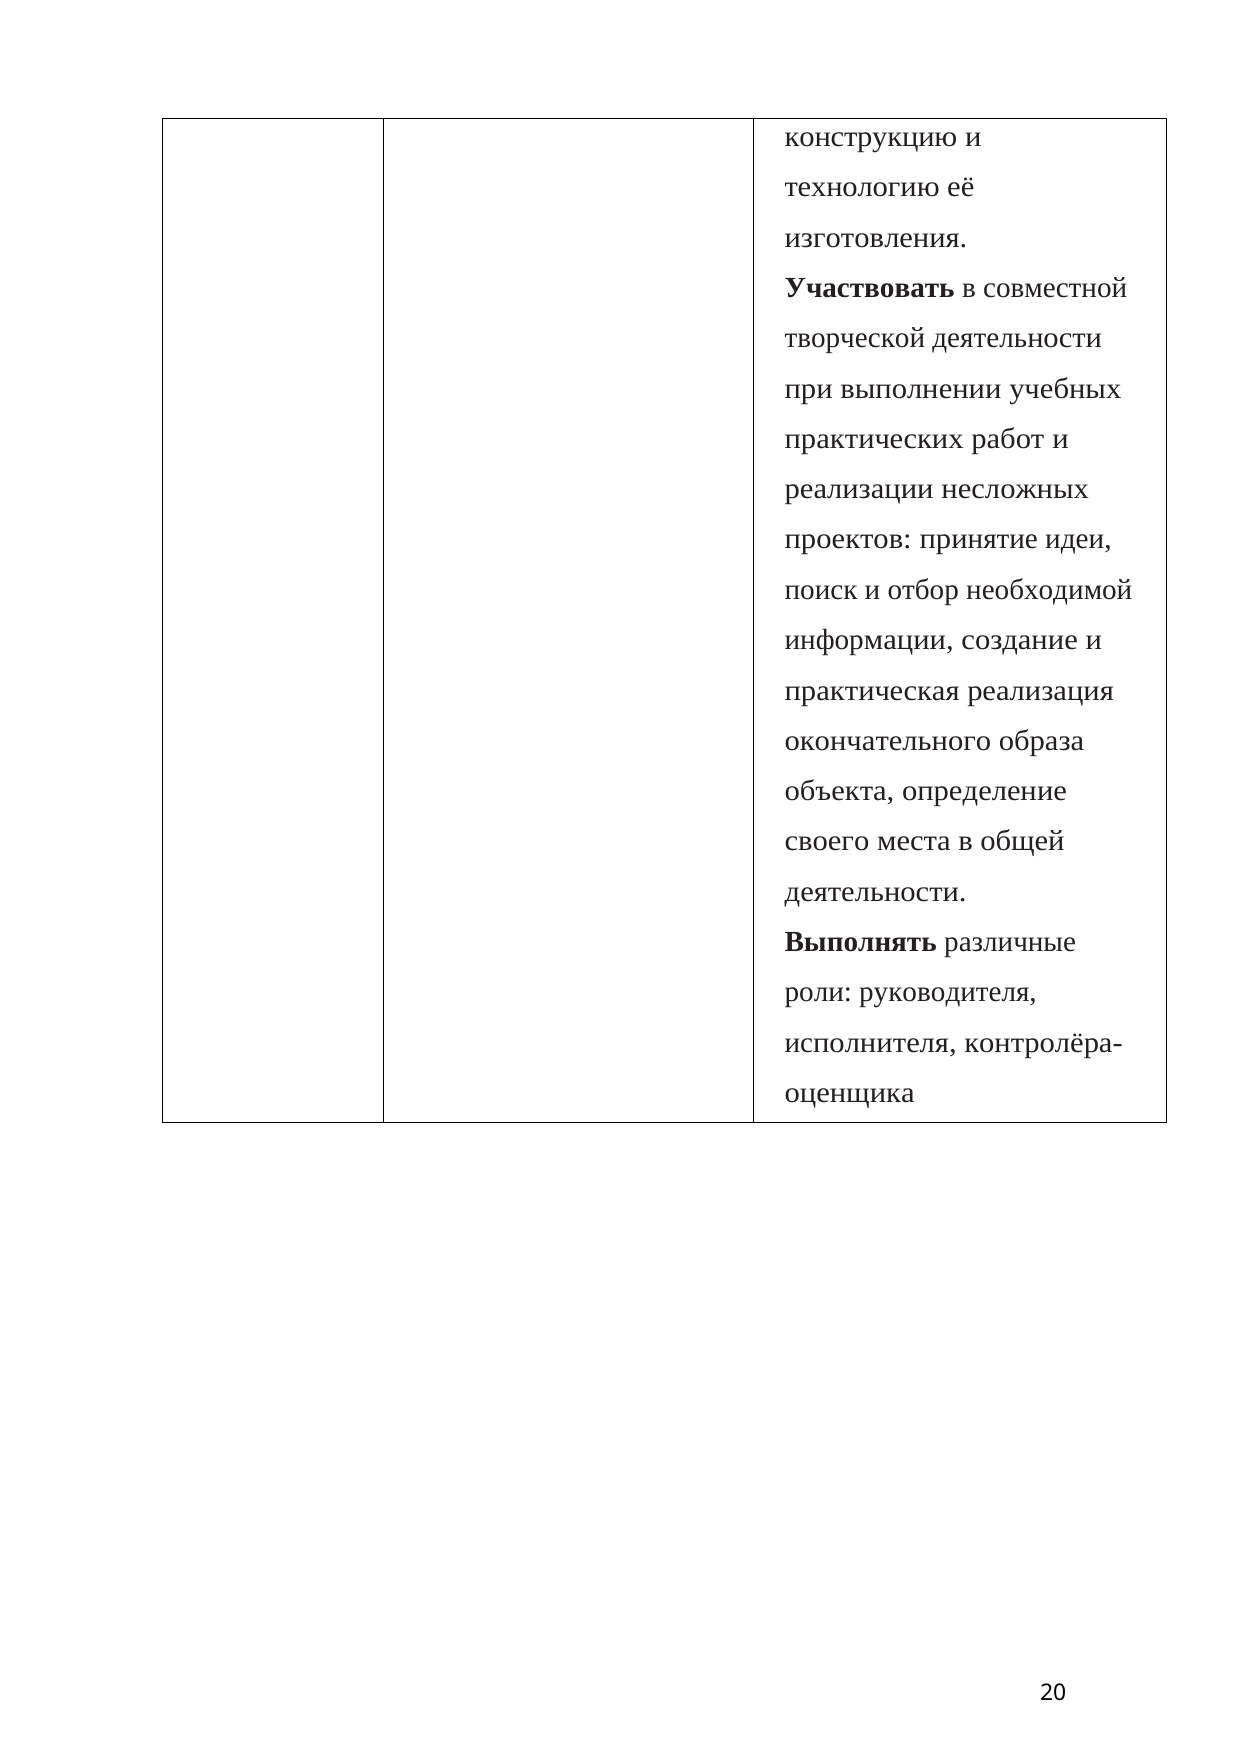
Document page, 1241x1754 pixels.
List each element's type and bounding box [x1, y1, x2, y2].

table_cell [384, 119, 753, 1122]
table_cell [163, 119, 383, 1122]
